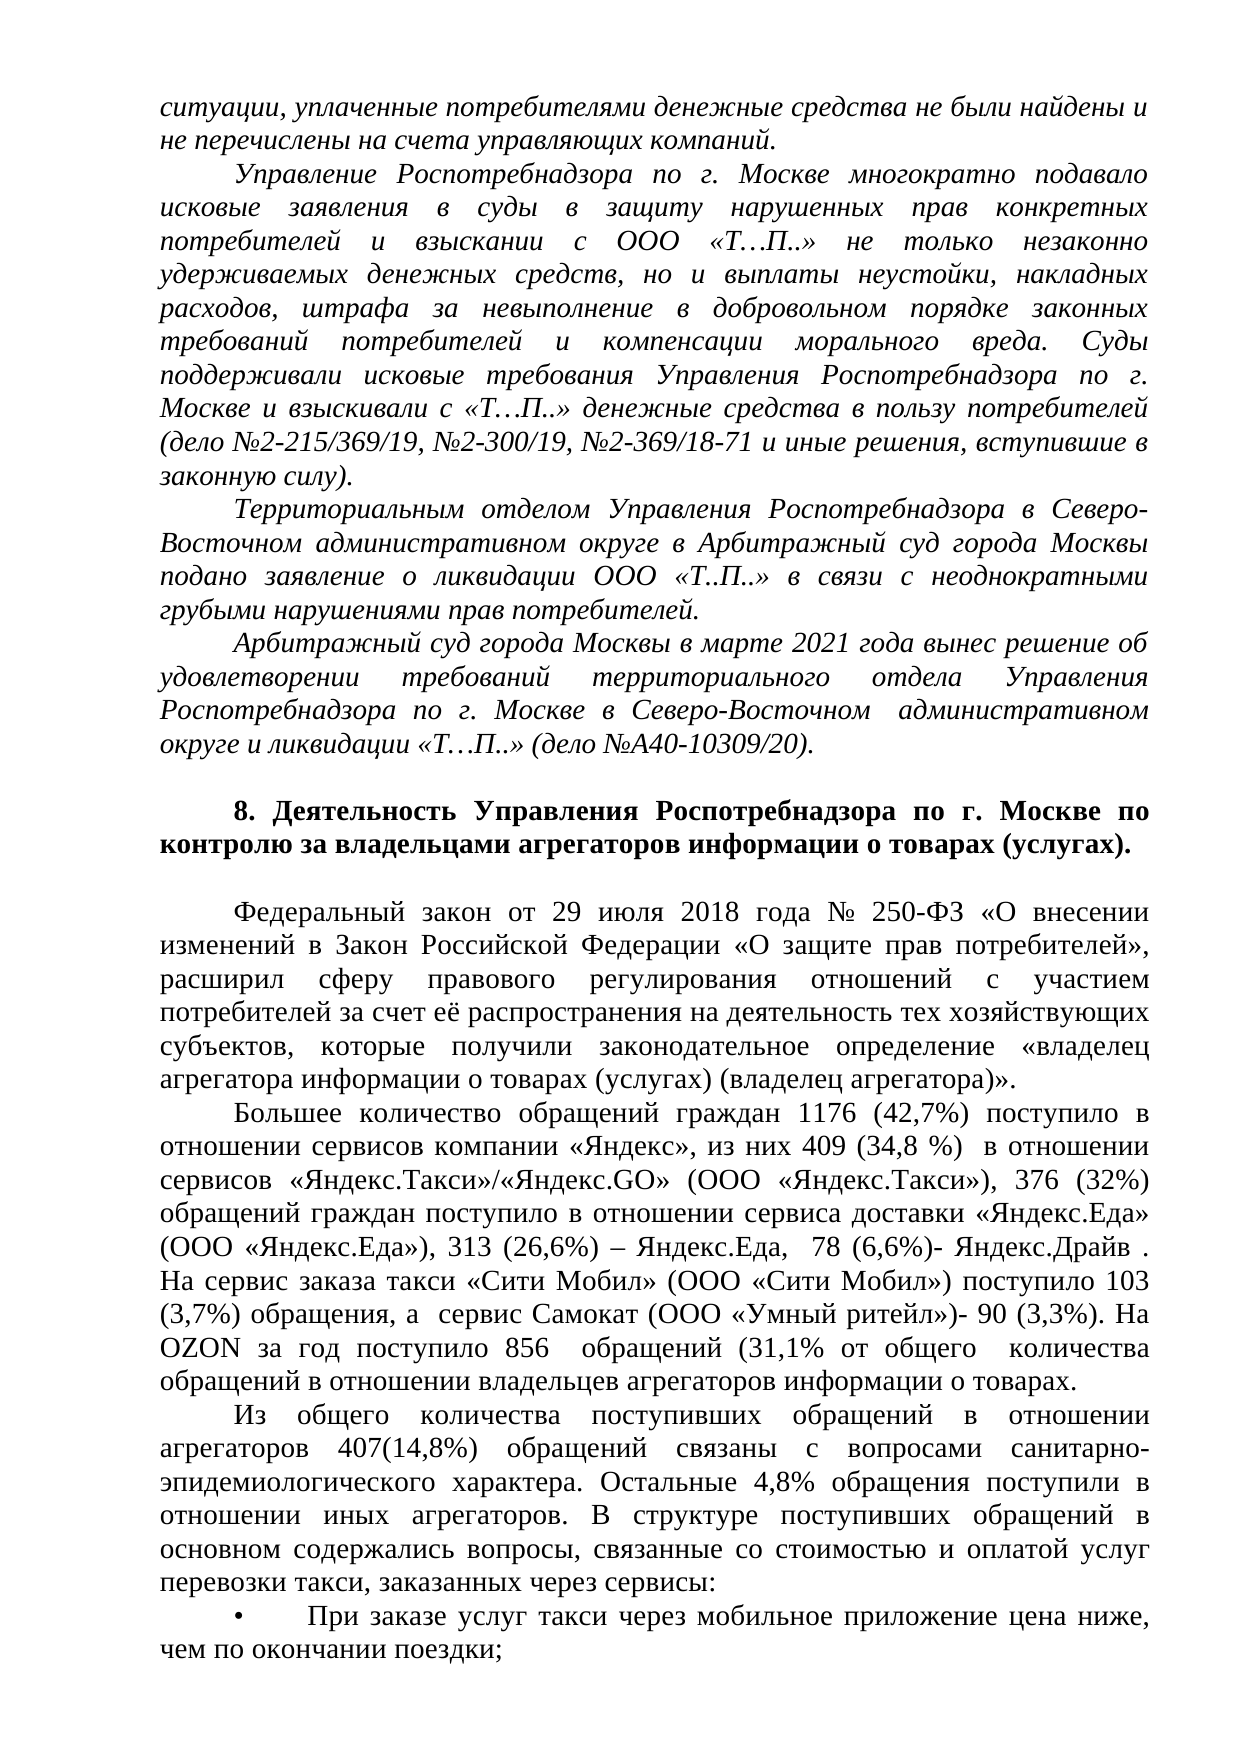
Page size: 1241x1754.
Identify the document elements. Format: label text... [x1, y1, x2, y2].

text Большее количество обращений граждан 1176 (42,7%) поступило в отношении сервисов компании «Яндекс», из них 409 (34,8 %) в отношении сервисов «Яндекс.Такси»/«Яндекс.GO» (ООО «Яндекс.Такси»), 376 (32%) обращений граждан поступило в отношении сервиса доставки «Яндекс.Еда» (ООО «Яндекс.Еда»), 313 (26,6%) – Яндекс.Еда, 78 (6,6%)- Яндекс.Драйв . На сервис заказа такси «Сити Мобил» (ООО «Сити Мобил») поступило 103 (3,7%) обращения, а сервис Самокат (ООО «Умный ритейл»)- 90 (3,3%). На OZON за год поступило 856 обращений (31,1% от общего количества обращений в отношении владельцев агрегаторов информации о товарах. [159, 1095, 1152, 1397]
text Арбитражный суд города Москвы в марте 2021 года вынес решение об удовлетворении требований территориального отдела Управления Роспотребнадзора по г. Москве в Северо-Восточном административном округе и ликвидации «Т…П..» (дело №А40-10309/20). [159, 625, 1152, 759]
text Территориальным отделом Управления Роспотребнадзора в Северо-Восточном административном округе в Арбитражный суд города Москвы подано заявление о ликвидации ООО «Т..П..» в связи с неоднократными грубыми нарушениями прав потребителей. [159, 491, 1152, 625]
text Из общего количества поступивших обращений в отношении агрегаторов 407(14,8%) обращений связаны с вопросами санитарно-эпидемиологического характера. Остальные 4,8% обращения поступили в отношении иных агрегаторов. В структуре поступивших обращений в основном содержались вопросы, связанные со стоимостью и оплатой услуг перевозки такси, заказанных через сервисы: [159, 1397, 1152, 1598]
text • При заказе услуг такси через мобильное приложение цена ниже, чем по окончании поездки; [159, 1598, 1152, 1665]
text Федеральный закон от 29 июля 2018 года № 250-ФЗ «О внесении изменений в Закон Российской Федерации «О защите прав потребителей», расширил сферу правового регулирования отношений с участием потребителей за счет её распространения на деятельность тех хозяйствующих субъектов, которые получили законодательное определение «владелец агрегатора информации о товарах (услугах) (владелец агрегатора)». [159, 894, 1152, 1095]
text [159, 89, 1152, 156]
text Управление Роспотребнадзора по г. Москве многократно подавало исковые заявления в суды в защиту нарушенных прав конкретных потребителей и взыскании с ООО «Т…П..» не только незаконно удерживаемых денежных средств, но и выплаты неустойки, накладных расходов, штрафа за невыполнение в добровольном порядке законных требований потребителей и компенсации морального вреда. Суды поддерживали исковые требования Управления Роспотребнадзора по г. Москве и взыскивали с «Т…П..» денежные средства в пользу потребителей (дело №2-215/369/19, №2-300/19, №2-369/18-71 и иные решения, вступившие в законную силу). [159, 156, 1152, 491]
text 8. Деятельность Управления Роспотребнадзора по г. Москве по контролю за владельцами агрегаторов информации о товарах (услугах). [159, 793, 1152, 860]
